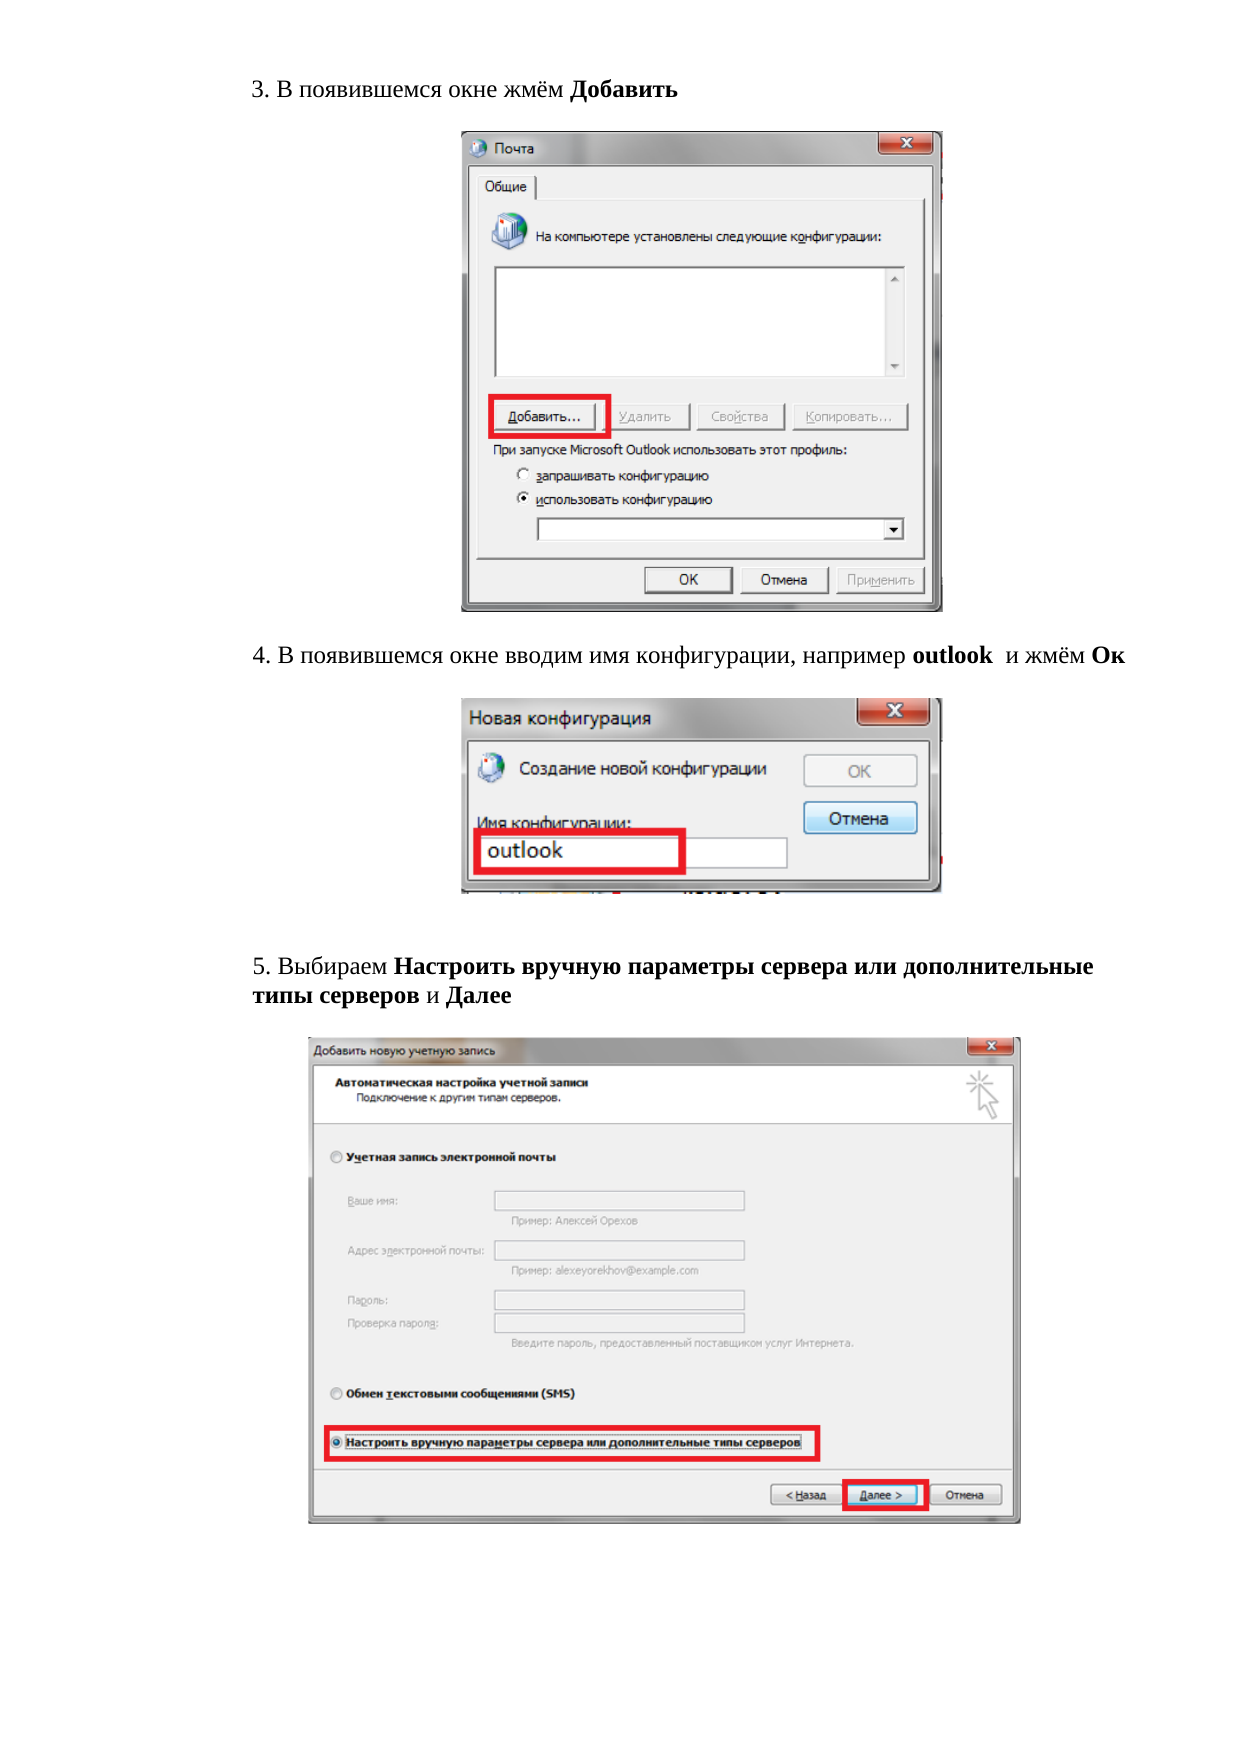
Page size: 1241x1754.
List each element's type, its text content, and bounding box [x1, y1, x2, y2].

list 5. Выбираем Настроить вручную параметры сервера или дополнительные типы серверов и Далее [252, 951, 1152, 1008]
text 3. В появившемся окне жмём Добавить [251, 74, 1152, 103]
picture [308, 1037, 1021, 1525]
picture [461, 131, 943, 612]
list 4. В появившемся окне вводим имя конфигурации, например outlook и жмём Ок [252, 641, 1152, 669]
picture [461, 698, 943, 894]
